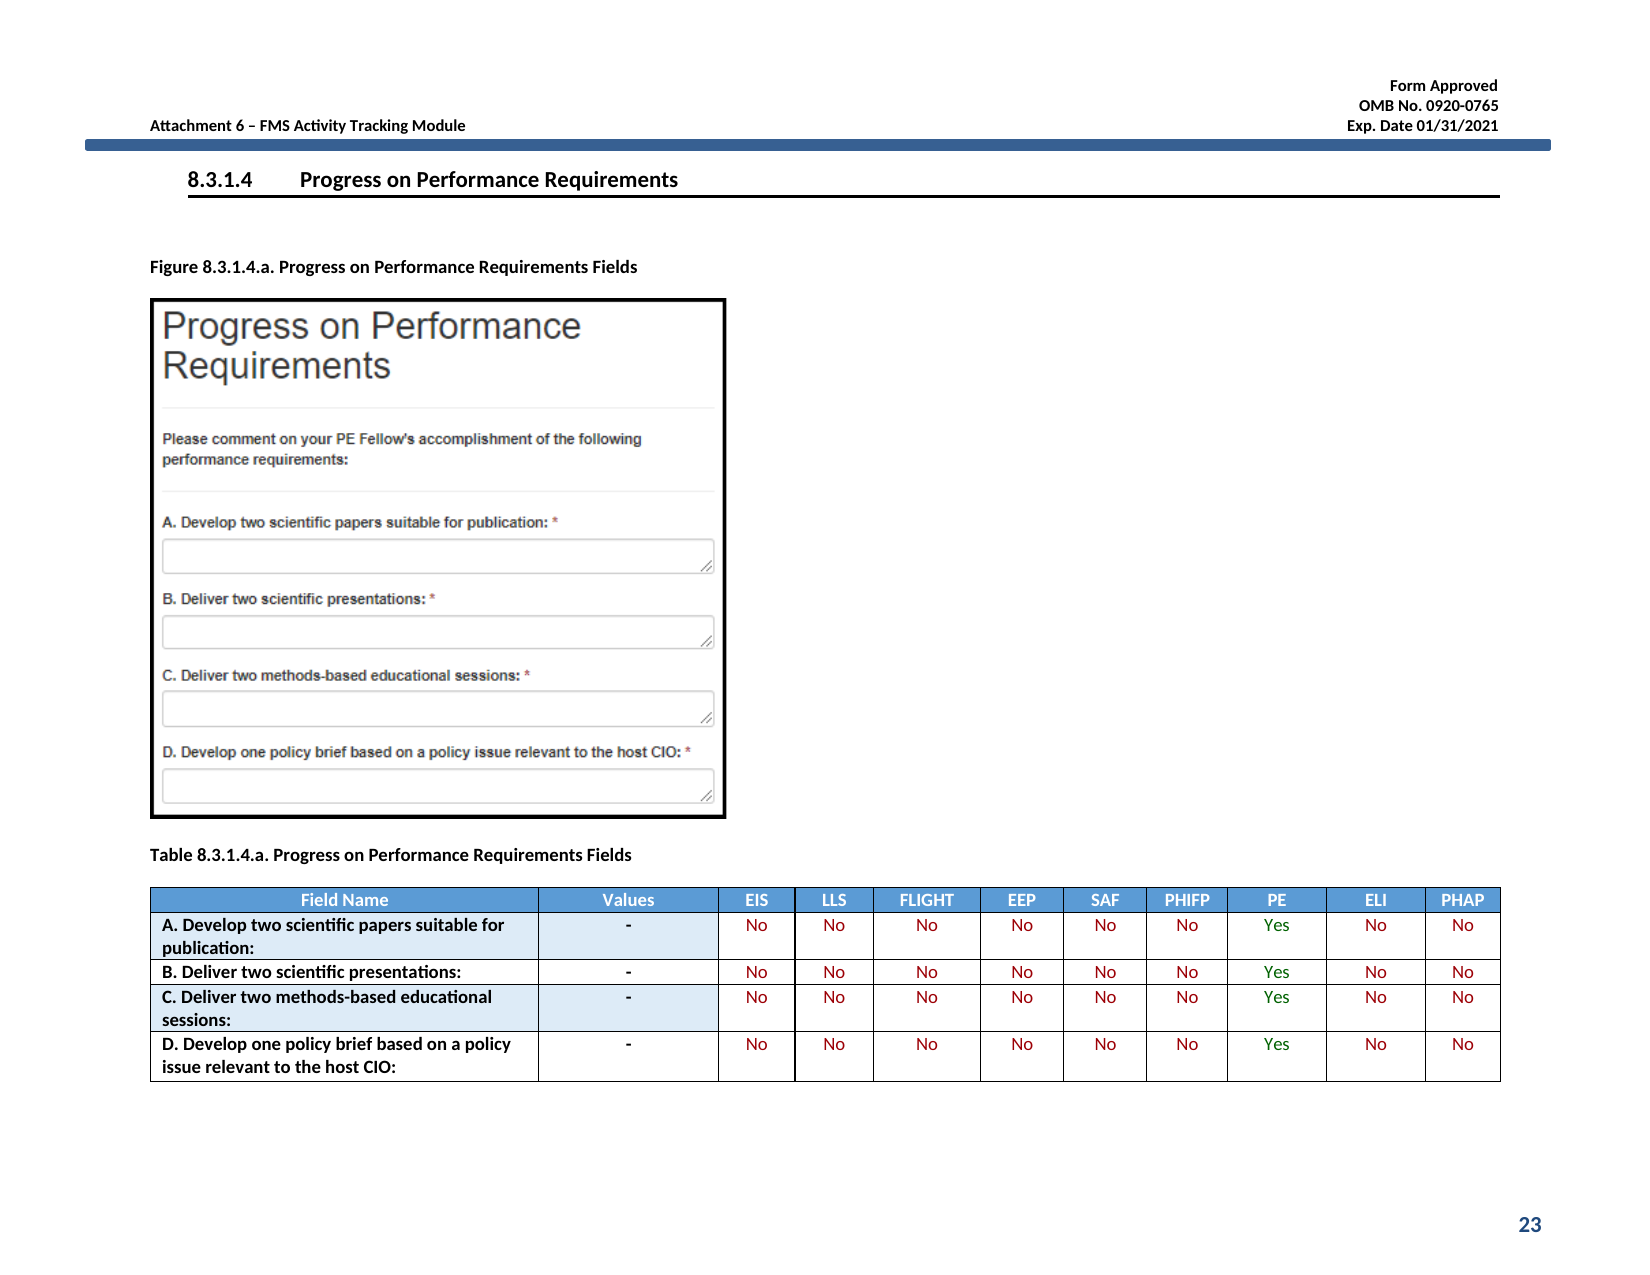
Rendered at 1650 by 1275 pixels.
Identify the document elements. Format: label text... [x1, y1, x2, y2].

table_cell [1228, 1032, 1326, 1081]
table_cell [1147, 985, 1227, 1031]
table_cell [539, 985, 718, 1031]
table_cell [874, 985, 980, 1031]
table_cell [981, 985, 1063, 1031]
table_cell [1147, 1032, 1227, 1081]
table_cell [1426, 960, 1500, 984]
text Figure 8.3.1.4.a. Progress on Performance Requirements Fields [150, 255, 1500, 278]
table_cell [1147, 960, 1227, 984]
picture [150, 298, 727, 819]
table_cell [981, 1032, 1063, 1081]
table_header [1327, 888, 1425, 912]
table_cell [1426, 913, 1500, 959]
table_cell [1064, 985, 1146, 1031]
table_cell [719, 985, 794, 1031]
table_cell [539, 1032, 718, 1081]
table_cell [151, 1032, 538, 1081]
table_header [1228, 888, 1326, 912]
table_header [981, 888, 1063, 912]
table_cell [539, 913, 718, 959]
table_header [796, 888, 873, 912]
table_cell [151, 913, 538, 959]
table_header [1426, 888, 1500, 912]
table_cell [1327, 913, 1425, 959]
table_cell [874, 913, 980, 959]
text Table 8.3.1.4.a. Progress on Performance Requirements Fields [150, 843, 1500, 866]
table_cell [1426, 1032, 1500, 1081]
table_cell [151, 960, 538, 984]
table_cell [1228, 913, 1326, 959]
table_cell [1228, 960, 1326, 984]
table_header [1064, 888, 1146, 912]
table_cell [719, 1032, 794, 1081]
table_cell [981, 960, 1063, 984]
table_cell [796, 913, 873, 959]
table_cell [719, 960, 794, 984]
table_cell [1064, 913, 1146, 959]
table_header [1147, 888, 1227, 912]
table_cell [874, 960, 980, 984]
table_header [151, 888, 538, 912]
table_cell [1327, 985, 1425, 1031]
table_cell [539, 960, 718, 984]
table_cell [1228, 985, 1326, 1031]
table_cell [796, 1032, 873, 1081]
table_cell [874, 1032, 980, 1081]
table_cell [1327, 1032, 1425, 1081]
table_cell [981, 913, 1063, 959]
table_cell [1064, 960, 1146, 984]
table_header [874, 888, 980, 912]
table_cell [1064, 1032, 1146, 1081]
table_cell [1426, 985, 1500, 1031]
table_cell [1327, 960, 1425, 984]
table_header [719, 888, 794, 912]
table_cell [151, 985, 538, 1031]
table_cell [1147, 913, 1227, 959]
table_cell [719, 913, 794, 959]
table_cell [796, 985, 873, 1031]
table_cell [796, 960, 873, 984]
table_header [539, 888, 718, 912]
subtitle Progress on Performance Requirements [187, 165, 1500, 198]
